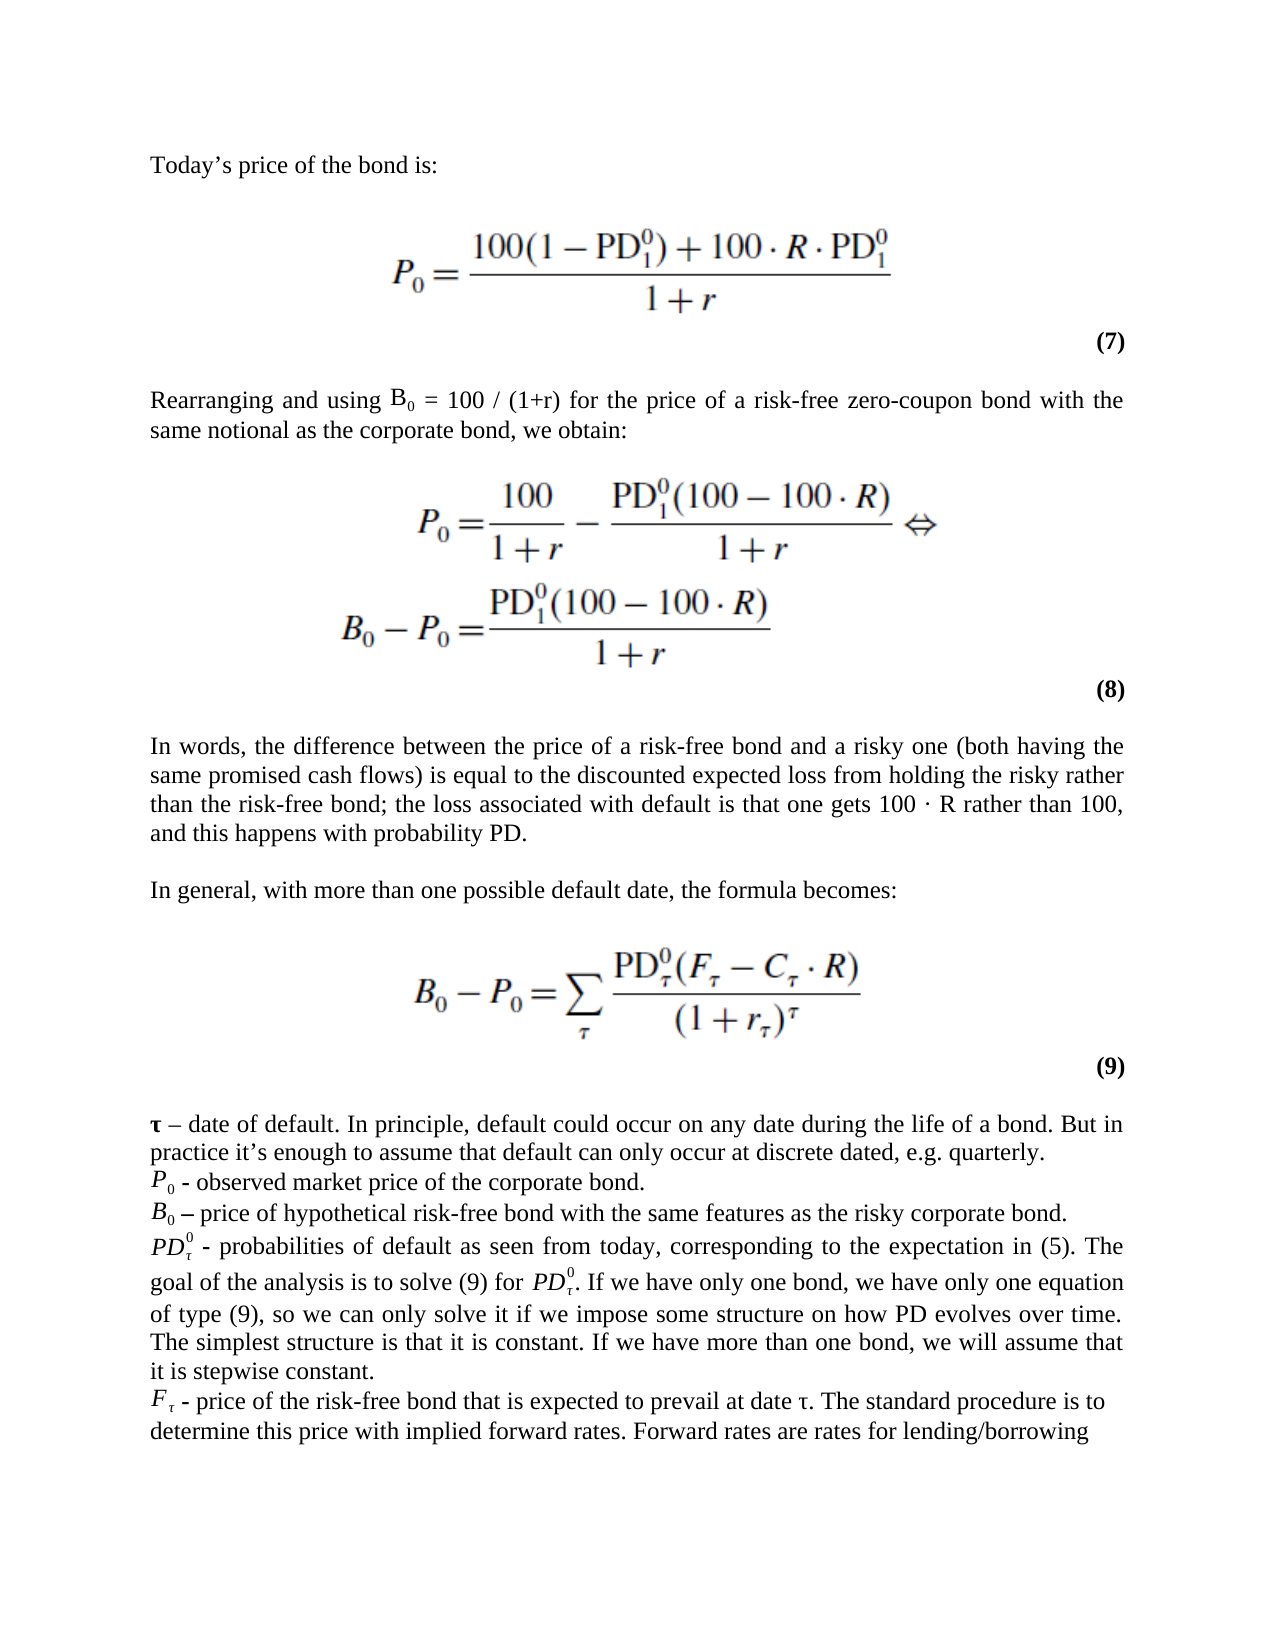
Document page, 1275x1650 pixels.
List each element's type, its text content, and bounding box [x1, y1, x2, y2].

text τ – date of default. In principle, default could occur on any date during the life of a bond. But in practice it’s enough to assume that default can only occur at discrete dated, e.g. quarterly. [150, 1109, 1125, 1166]
text (8) [150, 674, 1125, 703]
text In general, with more than one possible default date, the formula becomes: [150, 875, 1125, 904]
text – price of hypothetical risk-free bond with the same features as the risky corporate bond. [150, 1197, 1125, 1229]
text (7) [150, 326, 1125, 355]
picture [294, 472, 982, 674]
picture [340, 207, 935, 326]
text Today’s price of the bond is: [150, 150, 1125, 179]
text In words, the difference between the price of a risk-free bond and a risky one (both having the same promised cash flows) is equal to the discounted expected loss from holding the risky rather than the risk-free bond; the loss associated with default is that one gets 100 · R rather than 100, and this happens with probability PD. [150, 731, 1125, 846]
text (9) [150, 1051, 1125, 1080]
text - observed market price of the corporate bond. [150, 1166, 1125, 1197]
text - probabilities of default as seen from today, corresponding to the expectation in (5). The goal of the analysis is to solve (9) for . If we have only one bond, we have only one equation of type (9), so we can only solve it if we impose some structure on how PD evolves over time. The simplest structure is that it is constant. If we have more than one bond, we will assume that it is stepwise constant. [150, 1229, 1125, 1385]
text Rearranging and using = 100 / (1+r) for the price of a risk-free zero-coupon bond with the same notional as the corporate bond, we obtain: [150, 383, 1125, 443]
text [150, 1385, 1125, 1445]
picture [367, 932, 908, 1052]
